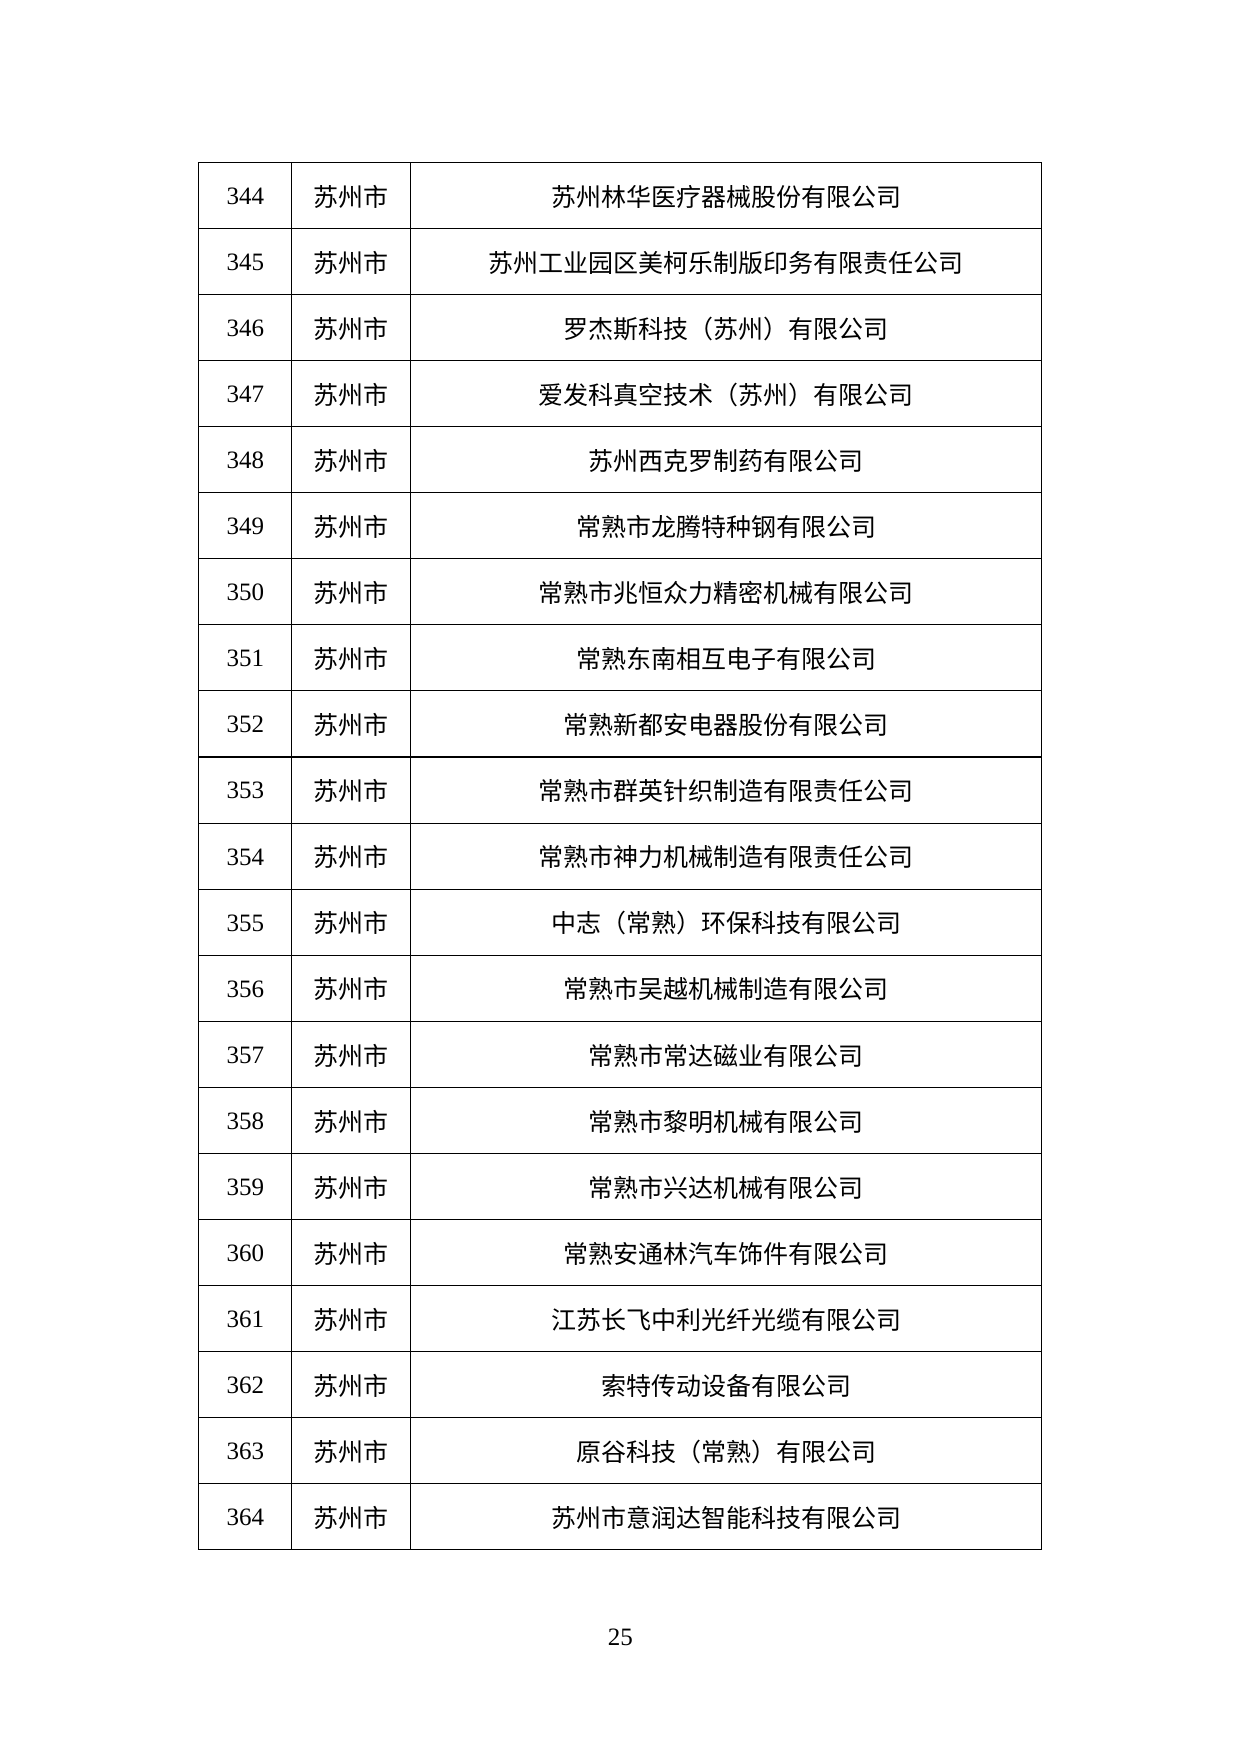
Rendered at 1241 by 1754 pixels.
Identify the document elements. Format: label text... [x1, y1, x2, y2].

table_cell 苏州市 [292, 1286, 410, 1351]
table_cell 苏州市 [292, 229, 410, 294]
table_cell 352 [199, 691, 291, 756]
table_cell 常熟市神力机械制造有限责任公司 [411, 824, 1041, 888]
table_cell 苏州市 [292, 1484, 410, 1549]
table_cell 苏州市 [292, 1088, 410, 1153]
table_cell 常熟市黎明机械有限公司 [411, 1088, 1041, 1153]
table_cell 苏州市 [292, 559, 410, 624]
table_cell 347 [199, 361, 291, 426]
table_cell 362 [199, 1352, 291, 1417]
table_cell 苏州市 [292, 1220, 410, 1285]
table_cell 苏州市 [292, 625, 410, 690]
table_cell 345 [199, 229, 291, 294]
table_cell 苏州市 [292, 758, 410, 822]
table_cell 常熟市龙腾特种钢有限公司 [411, 493, 1041, 558]
table_cell 常熟东南相互电子有限公司 [411, 625, 1041, 690]
table_cell 348 [199, 427, 291, 492]
table_cell 江苏长飞中利光纤光缆有限公司 [411, 1286, 1041, 1351]
table_cell 苏州市 [292, 1022, 410, 1087]
table_cell 苏州市 [292, 691, 410, 756]
table_cell 苏州工业园区美柯乐制版印务有限责任公司 [411, 229, 1041, 294]
table_cell 346 [199, 295, 291, 360]
table_cell 苏州市 [292, 1352, 410, 1417]
table_cell 苏州市 [292, 295, 410, 360]
table_cell 356 [199, 956, 291, 1021]
table_cell 苏州市 [292, 493, 410, 558]
table_cell 苏州市 [292, 824, 410, 888]
table_cell 苏州市 [292, 1154, 410, 1219]
table_cell 常熟市吴越机械制造有限公司 [411, 956, 1041, 1021]
table_cell 苏州市意润达智能科技有限公司 [411, 1484, 1041, 1549]
table_cell 常熟市常达磁业有限公司 [411, 1022, 1041, 1087]
table_cell 苏州林华医疗器械股份有限公司 [411, 163, 1041, 228]
table_cell 359 [199, 1154, 291, 1219]
table_cell 350 [199, 559, 291, 624]
table_cell 常熟市兴达机械有限公司 [411, 1154, 1041, 1219]
table_cell 苏州市 [292, 1418, 410, 1483]
table_cell 364 [199, 1484, 291, 1549]
table_cell 苏州市 [292, 956, 410, 1021]
table_cell 苏州市 [292, 427, 410, 492]
table_cell 363 [199, 1418, 291, 1483]
table_cell 349 [199, 493, 291, 558]
table_cell 344 [199, 163, 291, 228]
table_cell 常熟安通林汽车饰件有限公司 [411, 1220, 1041, 1285]
table_cell 354 [199, 824, 291, 888]
table_cell 索特传动设备有限公司 [411, 1352, 1041, 1417]
table_cell 中志（常熟）环保科技有限公司 [411, 890, 1041, 954]
table_cell 原谷科技（常熟）有限公司 [411, 1418, 1041, 1483]
table_cell 苏州市 [292, 361, 410, 426]
table_cell 罗杰斯科技（苏州）有限公司 [411, 295, 1041, 360]
table_cell 353 [199, 758, 291, 822]
table_cell 357 [199, 1022, 291, 1087]
table_cell 苏州市 [292, 890, 410, 954]
table_cell 常熟市兆恒众力精密机械有限公司 [411, 559, 1041, 624]
table_cell 苏州市 [292, 163, 410, 228]
table_cell 355 [199, 890, 291, 954]
table_cell 360 [199, 1220, 291, 1285]
table_cell 苏州西克罗制药有限公司 [411, 427, 1041, 492]
table_cell 351 [199, 625, 291, 690]
table_cell 常熟新都安电器股份有限公司 [411, 691, 1041, 756]
table_cell 常熟市群英针织制造有限责任公司 [411, 758, 1041, 822]
table_cell 爱发科真空技术（苏州）有限公司 [411, 361, 1041, 426]
table_cell 361 [199, 1286, 291, 1351]
table_cell 358 [199, 1088, 291, 1153]
